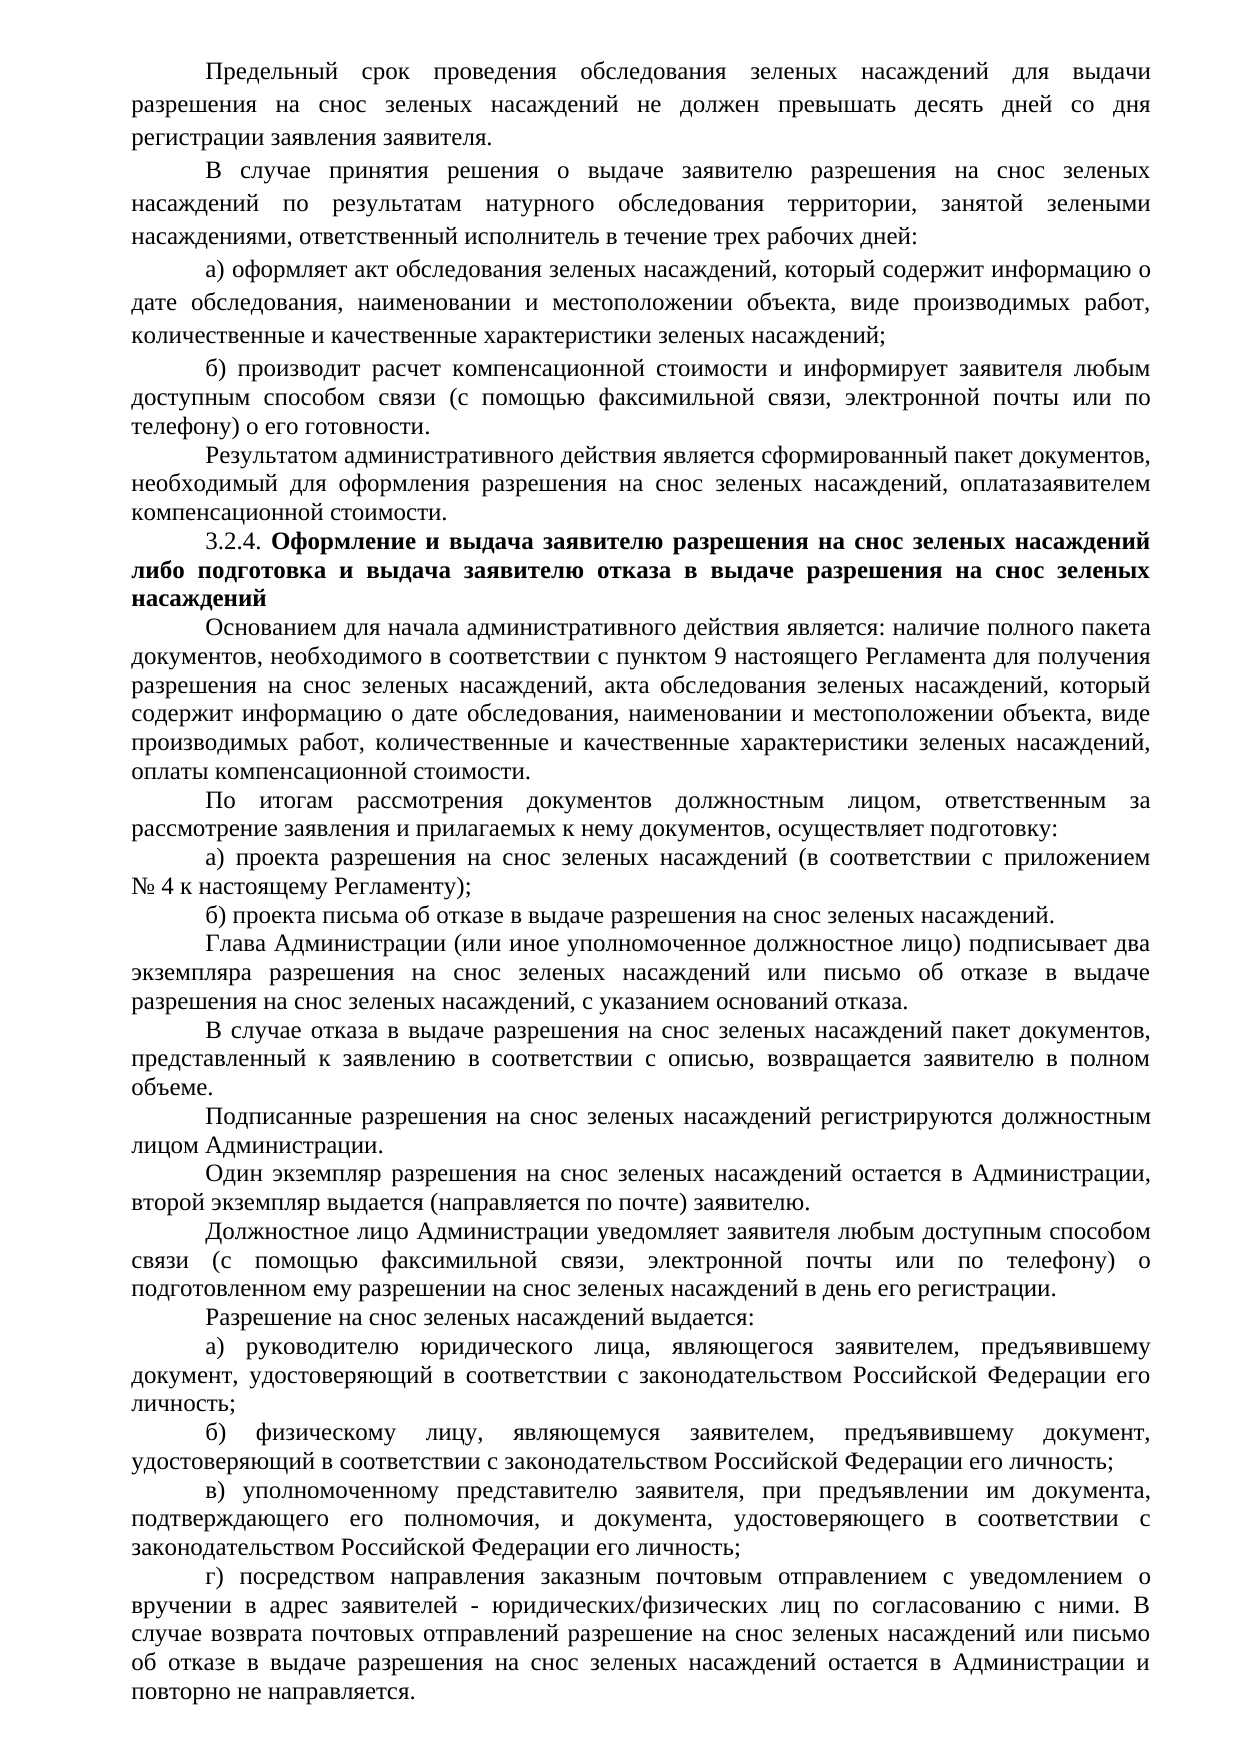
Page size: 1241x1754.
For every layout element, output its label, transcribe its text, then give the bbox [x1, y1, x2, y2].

text б) проекта письма об отказе в выдаче разрешения на снос зеленых насаждений. [131, 900, 1152, 928]
text Один экземпляр разрешения на снос зеленых насаждений остается в Администрации, второй экземпляр выдается (направляется по почте) заявителю. [131, 1158, 1152, 1216]
text а) проекта разрешения на снос зеленых насаждений (в соответствии с приложением № 4 к настоящему Регламенту); [131, 842, 1152, 900]
text В случае отказа в выдаче разрешения на снос зеленых насаждений пакет документов, представленный к заявлению в соответствии с описью, возвращается заявителю в полном объеме. [131, 1015, 1152, 1101]
text Должностное лицо Администрации уведомляет заявителя любым доступным способом связи (с помощью факсимильной связи, электронной почты или по телефону) о подготовленном ему разрешении на снос зеленых насаждений в день его регистрации. [131, 1216, 1152, 1302]
text По итогам рассмотрения документов должностным лицом, ответственным за рассмотрение заявления и прилагаемых к нему документов, осуществляет подготовку: [131, 785, 1152, 842]
text Разрешение на снос зеленых насаждений выдается: [131, 1302, 1152, 1331]
text б) физическому лицу, являющемуся заявителем, предъявившему документ, удостоверяющий в соответствии с законодательством Российской Федерации его личность; [131, 1417, 1152, 1475]
text Глава Администрации (или иное уполномоченное должностное лицо) подписывает два экземпляра разрешения на снос зеленых насаждений или письмо об отказе в выдаче разрешения на снос зеленых насаждений, с указанием оснований отказа. [131, 928, 1152, 1015]
text 3.2.4. Оформление и выдача заявителю разрешения на снос зеленых насаждений либо подготовка и выдача заявителю отказа в выдаче разрешения на снос зеленых насаждений [131, 526, 1152, 612]
text Подписанные разрешения на снос зеленых насаждений регистрируются должностным лицом Администрации. [131, 1101, 1152, 1158]
text г) посредством направления заказным почтовым отправлением с уведомлением о вручении в адрес заявителей - юридических/физических лиц по согласованию с ними. В случае возврата почтовых отправлений разрешение на снос зеленых насаждений или письмо об отказе в выдаче разрешения на снос зеленых насаждений остается в Администрации и повторно не направляется. [131, 1561, 1152, 1705]
text Предельный срок проведения обследования зеленых насаждений для выдачи разрешения на снос зеленых насаждений не должен превышать десять дней со дня регистрации заявления заявителя. [131, 56, 1152, 151]
text В случае принятия решения о выдаче заявителю разрешения на снос зеленых насаждений по результатам натурного обследования территории, занятой зелеными насаждениями, ответственный исполнитель в течение трех рабочих дней: [131, 155, 1152, 250]
text Основанием для начала административного действия является: наличие полного пакета документов, необходимого в соответствии с пунктом 9 настоящего Регламента для получения разрешения на снос зеленых насаждений, акта обследования зеленых насаждений, который содержит информацию о дате обследования, наименовании и местоположении объекта, виде производимых работ, количественные и качественные характеристики зеленых насаждений, оплаты компенсационной стоимости. [131, 612, 1152, 785]
text в) уполномоченному представителю заявителя, при предъявлении им документа, подтверждающего его полномочия, и документа, удостоверяющего в соответствии с законодательством Российской Федерации его личность; [131, 1475, 1152, 1561]
text а) оформляет акт обследования зеленых насаждений, который содержит информацию о дате обследования, наименовании и местоположении объекта, виде производимых работ, количественные и качественные характеристики зеленых насаждений; [131, 254, 1152, 349]
text б) производит расчет компенсационной стоимости и информирует заявителя любым доступным способом связи (с помощью факсимильной связи, электронной почты или по телефону) о его готовности. [131, 353, 1152, 440]
text а) руководителю юридического лица, являющегося заявителем, предъявившему документ, удостоверяющий в соответствии с законодательством Российской Федерации его личность; [131, 1331, 1152, 1417]
text Результатом административного действия является сформированный пакет документов, необходимый для оформления разрешения на снос зеленых насаждений, оплатазаявителем компенсационной стоимости. [131, 440, 1152, 526]
